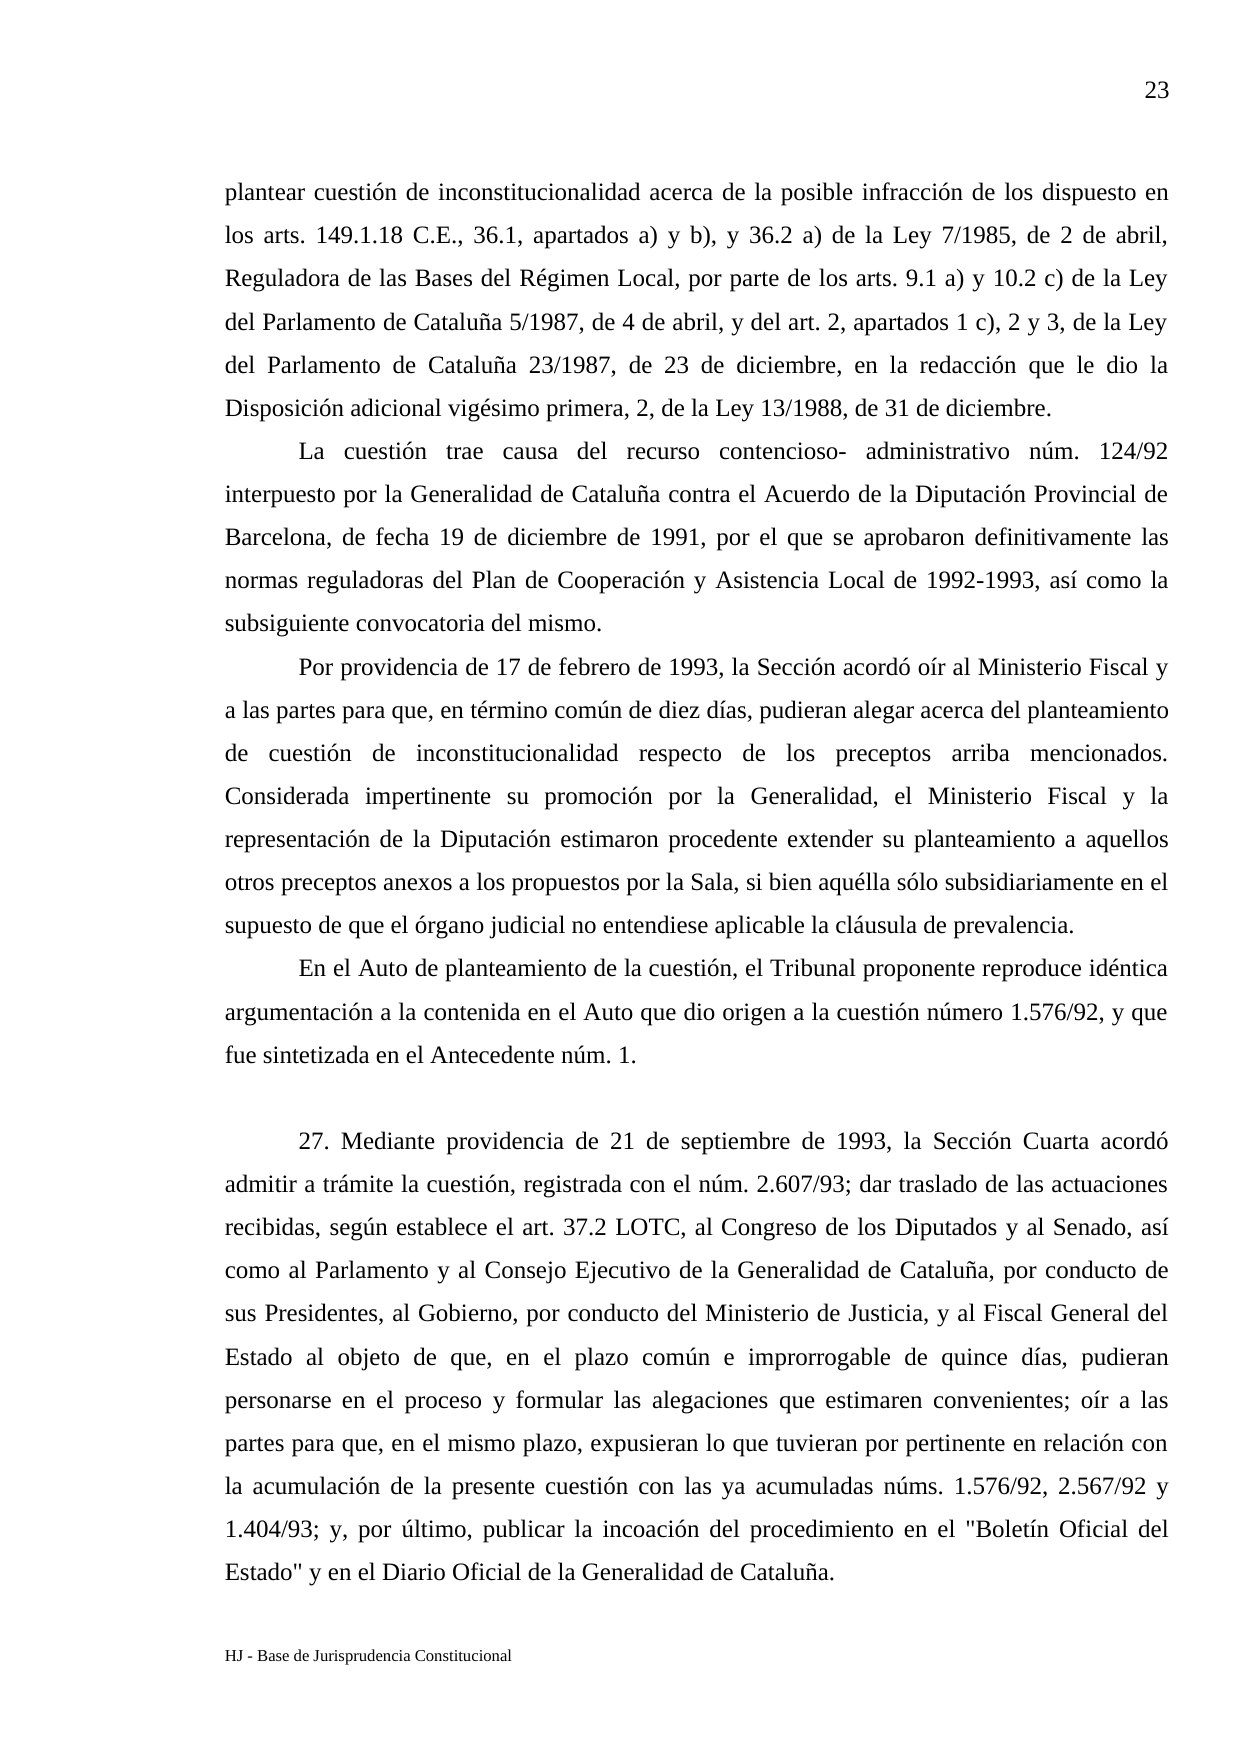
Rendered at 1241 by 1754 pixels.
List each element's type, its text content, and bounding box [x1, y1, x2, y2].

text Por providencia de 17 de febrero de 1993, la Sección acordó oír al Ministerio Fiscal y a las partes para que, en término común de diez días, pudieran alegar acerca del planteamiento de cuestión de inconstitucionalidad respecto de los preceptos arriba mencionados. Considerada impertinente su promoción por la Generalidad, el Ministerio Fiscal y la representación de la Diputación estimaron procedente extender su planteamiento a aquellos otros preceptos anexos a los propuestos por la Sala, si bien aquélla sólo subsidiariamente en el supuesto de que el órgano judicial no entendiese aplicable la cláusula de prevalencia. [224, 652, 1169, 939]
text En el Auto de planteamiento de la cuestión, el Tribunal proponente reproduce idéntica argumentación a la contenida en el Auto que dio origen a la cuestión número 1.576/92, y que fue sintetizada en el Antecedente núm. 1. [224, 953, 1169, 1068]
text La cuestión trae causa del recurso contencioso- administrativo núm. 124/92 interpuesto por la Generalidad de Cataluña contra el Acuerdo de la Diputación Provincial de Barcelona, de fecha 19 de diciembre de 1991, por el que se aprobaron definitivamente las normas reguladoras del Plan de Cooperación y Asistencia Local de 1992-1993, así como la subsiguiente convocatoria del mismo. [224, 436, 1169, 637]
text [224, 177, 1169, 422]
text 27. Mediante providencia de 21 de septiembre de 1993, la Sección Cuarta acordó admitir a trámite la cuestión, registrada con el núm. 2.607/93; dar traslado de las actuaciones recibidas, según establece el art. 37.2 LOTC, al Congreso de los Diputados y al Senado, así como al Parlamento y al Consejo Ejecutivo de la Generalidad de Cataluña, por conducto de sus Presidentes, al Gobierno, por conducto del Ministerio de Justicia, y al Fiscal General del Estado al objeto de que, en el plazo común e improrrogable de quince días, pudieran personarse en el proceso y formular las alegaciones que estimaren convenientes; oír a las partes para que, en el mismo plazo, expusieran lo que tuvieran por pertinente en relación con la acumulación de la presente cuestión con las ya acumuladas núms. 1.576/92, 2.567/92 y 1.404/93; y, por último, publicar la incoación del procedimiento en el "Boletín Oficial del Estado" y en el Diario Oficial de la Generalidad de Cataluña. [224, 1126, 1169, 1586]
